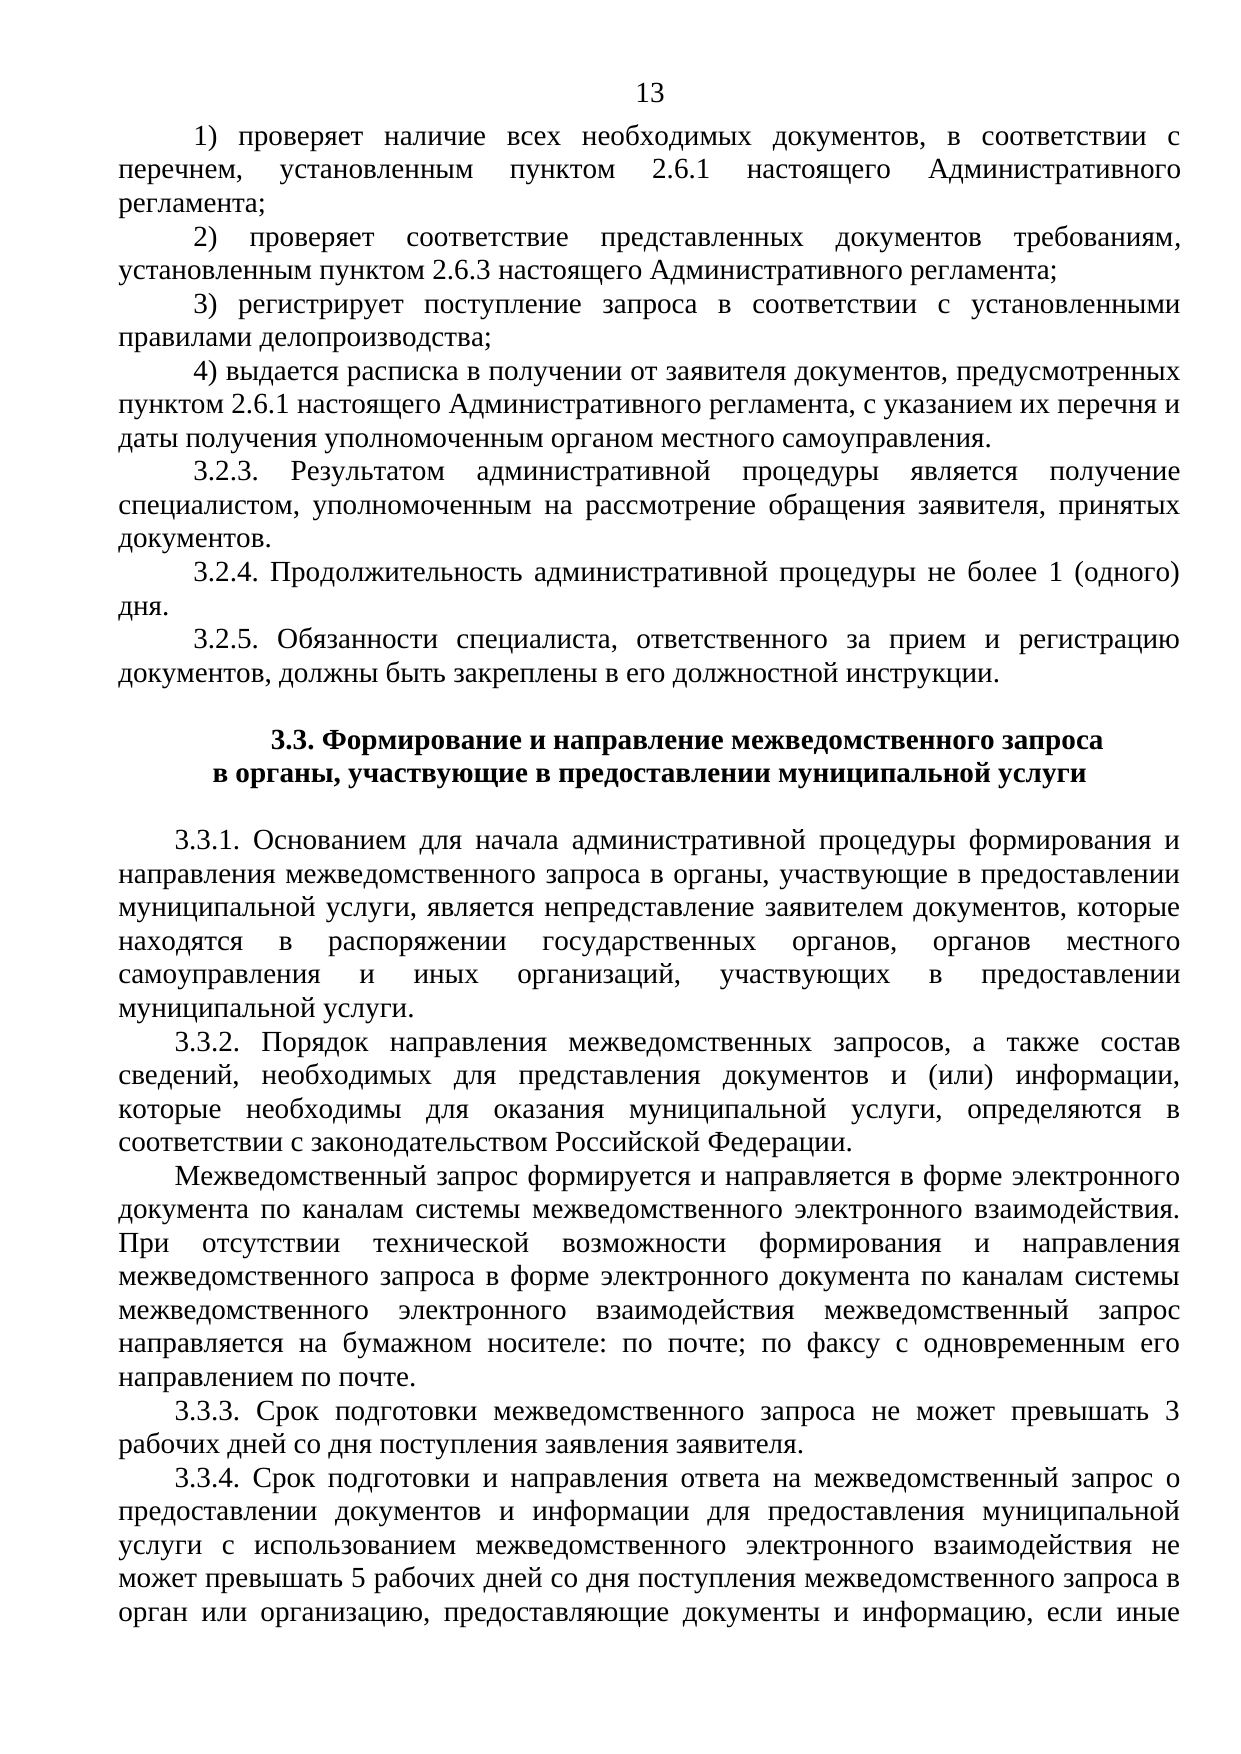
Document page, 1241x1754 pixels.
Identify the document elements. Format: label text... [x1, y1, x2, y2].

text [118, 1460, 1181, 1627]
text 3) регистрирует поступление запроса в соответствии с установленными правилами делопроизводства; [118, 286, 1181, 353]
text 3.3.2. Порядок направления межведомственных запросов, а также состав сведений, необходимых для представления документов и (или) информации, которые необходимы для оказания муниципальной услуги, определяются в соответствии с законодательством Российской Федерации. [118, 1024, 1181, 1158]
text 4) выдается расписка в получении от заявителя документов, предусмотренных пунктом 2.6.1 настоящего Административного регламента, с указанием их перечня и даты получения уполномоченным органом местного самоуправления. [118, 353, 1181, 453]
text 1) проверяет наличие всех необходимых документов, в соответствии с перечнем, установленным пунктом 2.6.1 настоящего Административного регламента; [118, 118, 1181, 219]
text в органы, участвующие в предоставлении муниципальной услуги [118, 755, 1181, 789]
text Межведомственный запрос формируется и направляется в форме электронного документа по каналам системы межведомственного электронного взаимодействия. При отсутствии технической возможности формирования и направления межведомственного запроса в форме электронного документа по каналам системы межведомственного электронного взаимодействия межведомственный запрос направляется на бумажном носителе: по почте; по факсу с одновременным его направлением по почте. [118, 1158, 1181, 1393]
text 2) проверяет соответствие представленных документов требованиям, установленным пунктом 2.6.3 настоящего Административного регламента; [118, 219, 1181, 286]
text 3.3. Формирование и направление межведомственного запроса [118, 722, 1181, 755]
text 3.2.3. Результатом административной процедуры является получение специалистом, уполномоченным на рассмотрение обращения заявителя, принятых документов. [118, 453, 1181, 554]
text 3.2.5. Обязанности специалиста, ответственного за прием и регистрацию документов, должны быть закреплены в его должностной инструкции. [118, 621, 1181, 688]
text 3.3.1. Основанием для начала административной процедуры формирования и направления межведомственного запроса в органы, участвующие в предоставлении муниципальной услуги, является непредставление заявителем документов, которые находятся в распоряжении государственных органов, органов местного самоуправления и иных организаций, участвующих в предоставлении муниципальной услуги. [118, 822, 1181, 1024]
text 3.2.4. Продолжительность административной процедуры не более 1 (одного) дня. [118, 554, 1181, 621]
text 3.3.3. Срок подготовки межведомственного запроса не может превышать 3 рабочих дней со дня поступления заявления заявителя. [118, 1393, 1181, 1460]
